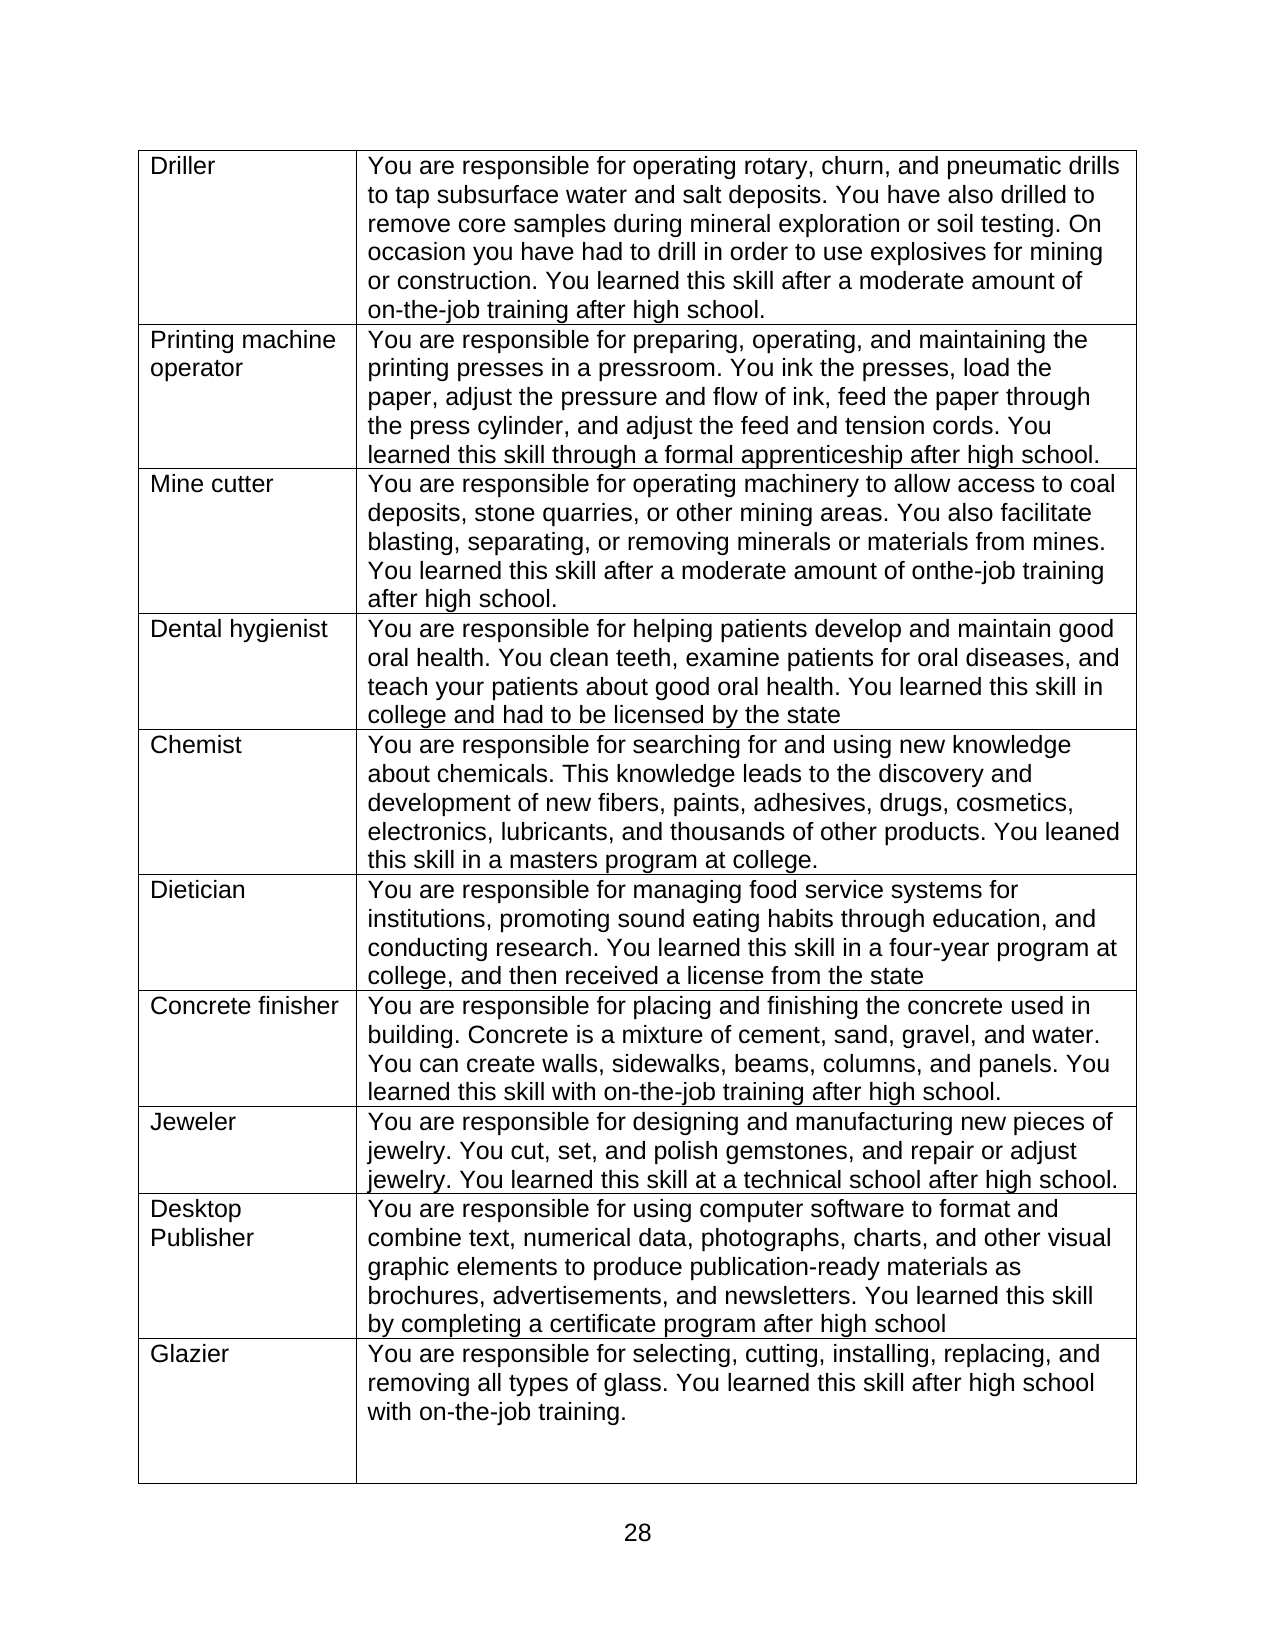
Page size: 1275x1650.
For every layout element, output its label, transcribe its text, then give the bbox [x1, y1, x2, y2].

table_cell You are responsible for placing and finishing the concrete used in building. Concrete is a mixture of cement, sand, gravel, and water. You can create walls, sidewalks, beams, columns, and panels. You learned this skill with on-the-job training after high school. [357, 991, 1136, 1106]
table_cell You are responsible for designing and manufacturing new pieces of jewelry. You cut, set, and polish gemstones, and repair or adjust jewelry. You learned this skill at a technical school after high school. [357, 1107, 1136, 1193]
table_cell You are responsible for using computer software to format and combine text, numerical data, photographs, charts, and other visual graphic elements to produce publication-ready materials as brochures, advertisements, and newsletters. You learned this skill by completing a certificate program after high school [357, 1194, 1136, 1338]
table_cell Driller [139, 151, 356, 323]
table_cell You are responsible for preparing, operating, and maintaining the printing presses in a pressroom. You ink the presses, load the paper, adjust the pressure and flow of ink, feed the paper through the press cylinder, and adjust the feed and tension cords. You learned this skill through a formal apprenticeship after high school. [357, 325, 1136, 468]
table_cell Chemist [139, 730, 356, 874]
table_cell Dental hygienist [139, 614, 356, 729]
table_cell Printing machine operator [139, 325, 356, 468]
table_cell You are responsible for helping patients develop and maintain good oral health. You clean teeth, examine patients for oral diseases, and teach your patients about good oral health. You learned this skill in college and had to be licensed by the state [357, 614, 1136, 729]
table_cell You are responsible for operating machinery to allow access to coal deposits, stone quarries, or other mining areas. You also facilitate blasting, separating, or removing minerals or materials from mines. You learned this skill after a moderate amount of onthe-job training after high school. [357, 469, 1136, 613]
table_cell You are responsible for operating rotary, churn, and pneumatic drills to tap subsurface water and salt deposits. You have also drilled to remove core samples during mineral exploration or soil testing. On occasion you have had to drill in order to use explosives for mining or construction. You learned this skill after a moderate amount of on-the-job training after high school. [357, 151, 1136, 323]
table_cell Dietician [139, 875, 356, 990]
table_cell You are responsible for searching for and using new knowledge about chemicals. This knowledge leads to the discovery and development of new fibers, paints, adhesives, drugs, cosmetics, electronics, lubricants, and thousands of other products. You leaned this skill in a masters program at college. [357, 730, 1136, 874]
table_cell You are responsible for selecting, cutting, installing, replacing, and removing all types of glass. You learned this skill after high school with on-the-job training. [357, 1339, 1136, 1483]
table_cell Jeweler [139, 1107, 356, 1193]
table_cell Glazier [139, 1339, 356, 1483]
table_cell You are responsible for managing food service systems for institutions, promoting sound eating habits through education, and conducting research. You learned this skill in a four-year program at college, and then received a license from the state [357, 875, 1136, 990]
table_cell Concrete finisher [139, 991, 356, 1106]
table_cell Mine cutter [139, 469, 356, 613]
table_cell Desktop Publisher [139, 1194, 356, 1338]
